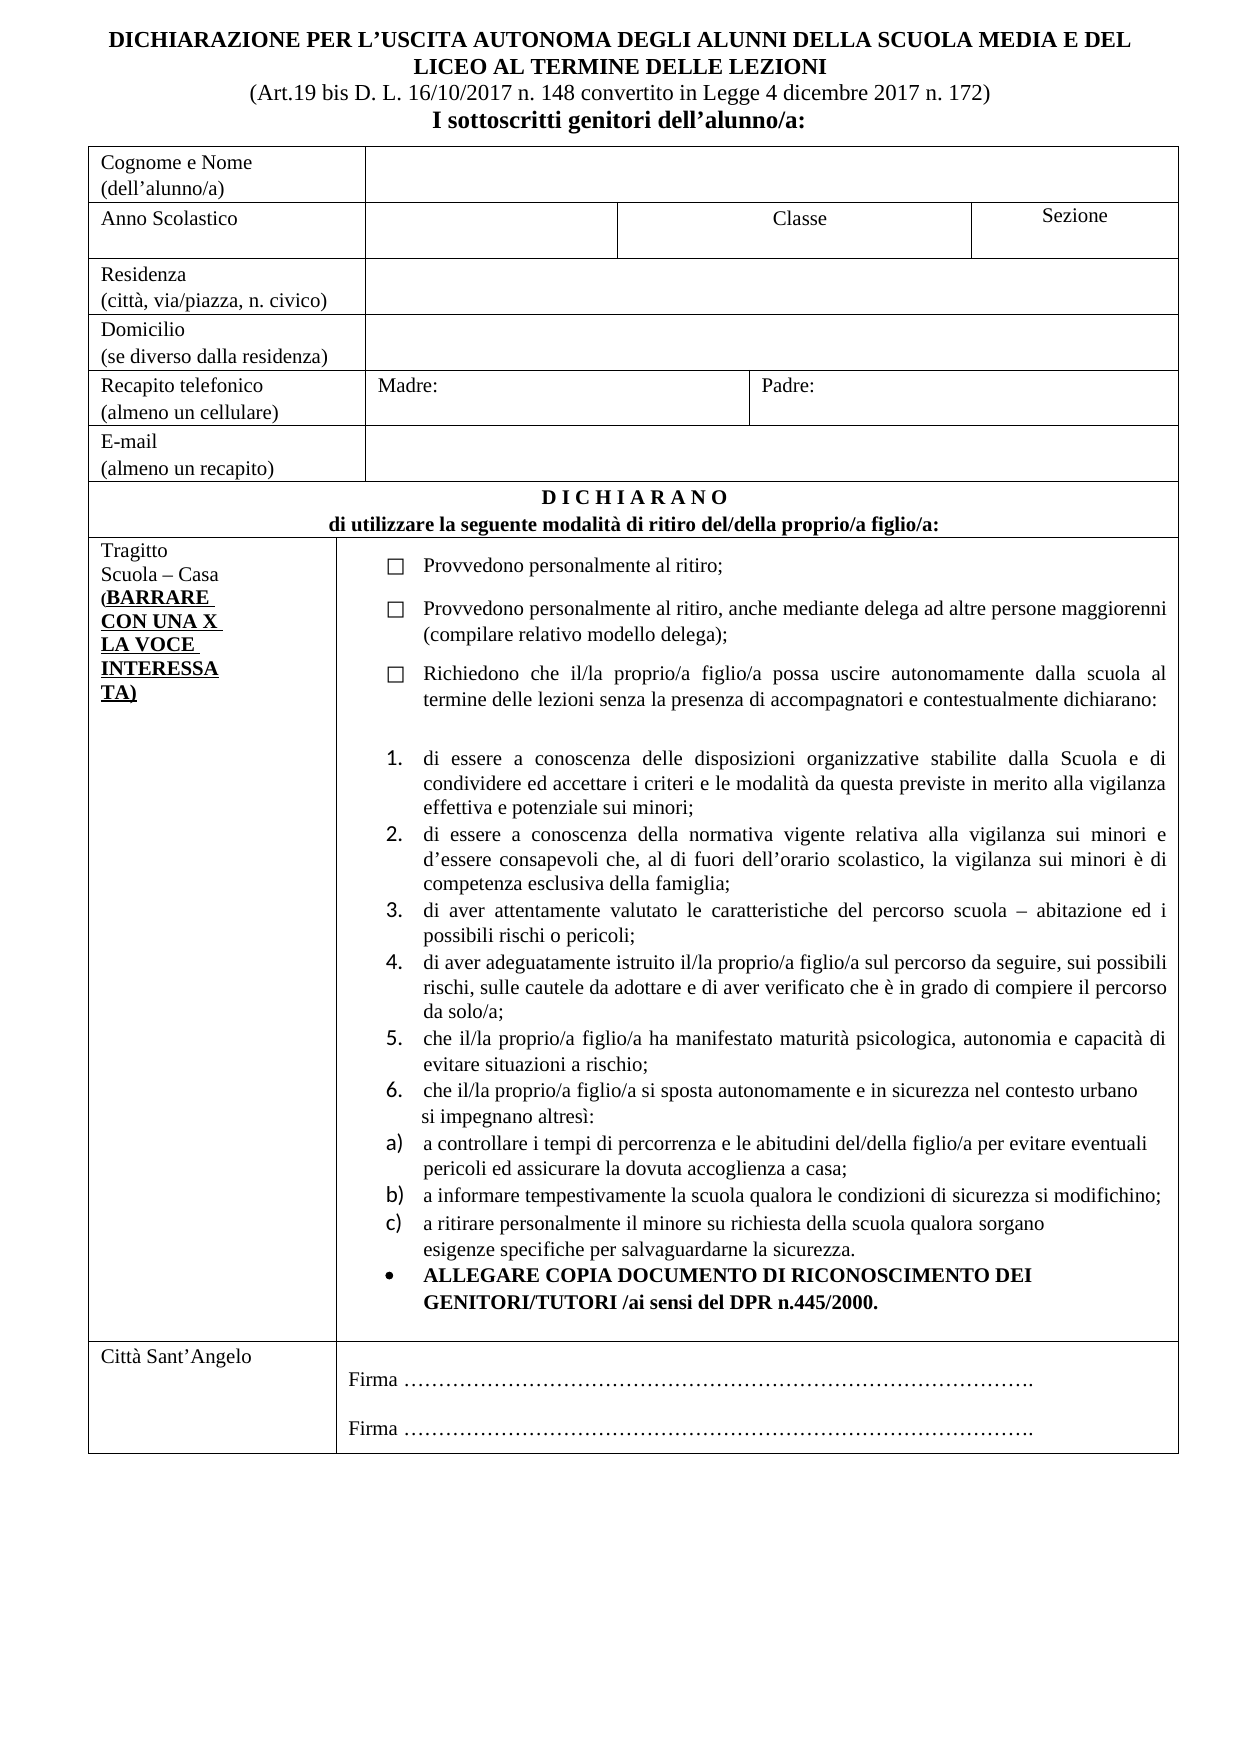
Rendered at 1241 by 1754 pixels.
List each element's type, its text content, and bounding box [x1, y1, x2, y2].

table_cell [366, 315, 1178, 370]
table_header [366, 147, 1178, 202]
table_cell Firma ………………………………………………………………………………. Firma ………………………………………………………………………………. [337, 1342, 1178, 1452]
table_cell Madre: [366, 371, 749, 425]
table_cell [366, 259, 1178, 314]
table_cell Classe [618, 203, 971, 258]
text DICHIARAZIONE PER L’USCITA AUTONOMA DEGLI ALUNNI DELLA SCUOLA MEDIA E DEL LICEO AL TERMINE DELLE LEZIONI [75, 26, 1165, 79]
text (Art.19 bis D. L. 16/10/2017 n. 148 convertito in Legge 4 dicembre 2017 n. 172) [75, 79, 1165, 105]
table_header Cognome e Nome (dell’alunno/a) [89, 147, 365, 202]
table_cell Città Sant’Angelo [89, 1342, 336, 1452]
text I sottoscritti genitori dell’alunno/a: [99, 105, 824, 134]
table_cell Residenza (città, via/piazza, n. civico) [89, 259, 365, 314]
table_cell Sezione [972, 203, 1178, 258]
table_cell Provvedono personalmente al ritiro; Provvedono personalmente al ritiro, anche mediante delega ad altre persone maggiorenni (compilare relativo modello delega); Richiedono che il/la proprio/a figlio/a possa uscire autonomamente dalla scuola al termine delle lezioni senza la presenza di accompagnatori e contestualmente dichiarano: di essere a conoscenza delle disposizioni organizzative stabilite dalla Scuola e di condividere ed accettare i criteri e le modalità da questa previste in merito alla vigilanza effettiva e potenziale sui minori; di essere a conoscenza della normativa vigente relativa alla vigilanza sui minori e d’essere consapevoli che, al di fuori dell’orario scolastico, la vigilanza sui minori è di competenza esclusiva della famiglia; di aver attentamente valutato le caratteristiche del percorso scuola – abitazione ed i possibili rischi o pericoli; di aver adeguatamente istruito il/la proprio/a figlio/a sul percorso da seguire, sui possibili rischi, sulle cautele da adottare e di aver verificato che è in grado di compiere il percorso da solo/a; che il/la proprio/a figlio/a ha manifestato maturità psicologica, autonomia e capacità di evitare situazioni a rischio; che il/la proprio/a figlio/a si sposta autonomamente e in sicurezza nel contesto urbano si impegnano altresì: a controllare i tempi di percorrenza e le abitudini del/della figlio/a per evitare eventuali pericoli ed assicurare la dovuta accoglienza a casa; a informare tempestivamente la scuola qualora le condizioni di sicurezza si modifichino; a ritirare personalmente il minore su richiesta della scuola qualora sorgano esigenze specifiche per salvaguardarne la sicurezza. ALLEGARE COPIA DOCUMENTO DI RICONOSCIMENTO DEI GENITORI/TUTORI /ai sensi del DPR n.445/2000. [337, 538, 1178, 1341]
table_cell Recapito telefonico (almeno un cellulare) [89, 371, 365, 425]
table_cell Tragitto Scuola – Casa (BARRARE CON UNA X LA VOCE INTERESSATA) [89, 538, 336, 1341]
table_cell D I C H I A R A N O di utilizzare la seguente modalità di ritiro del/della proprio/a figlio/a: [89, 482, 1178, 537]
table_cell E-mail (almeno un recapito) [89, 426, 365, 481]
table_cell Padre: [750, 371, 1178, 425]
table_cell Domicilio (se diverso dalla residenza) [89, 315, 365, 370]
table_cell Anno Scolastico [89, 203, 365, 258]
table_cell [366, 426, 1178, 481]
table_cell [366, 203, 617, 258]
